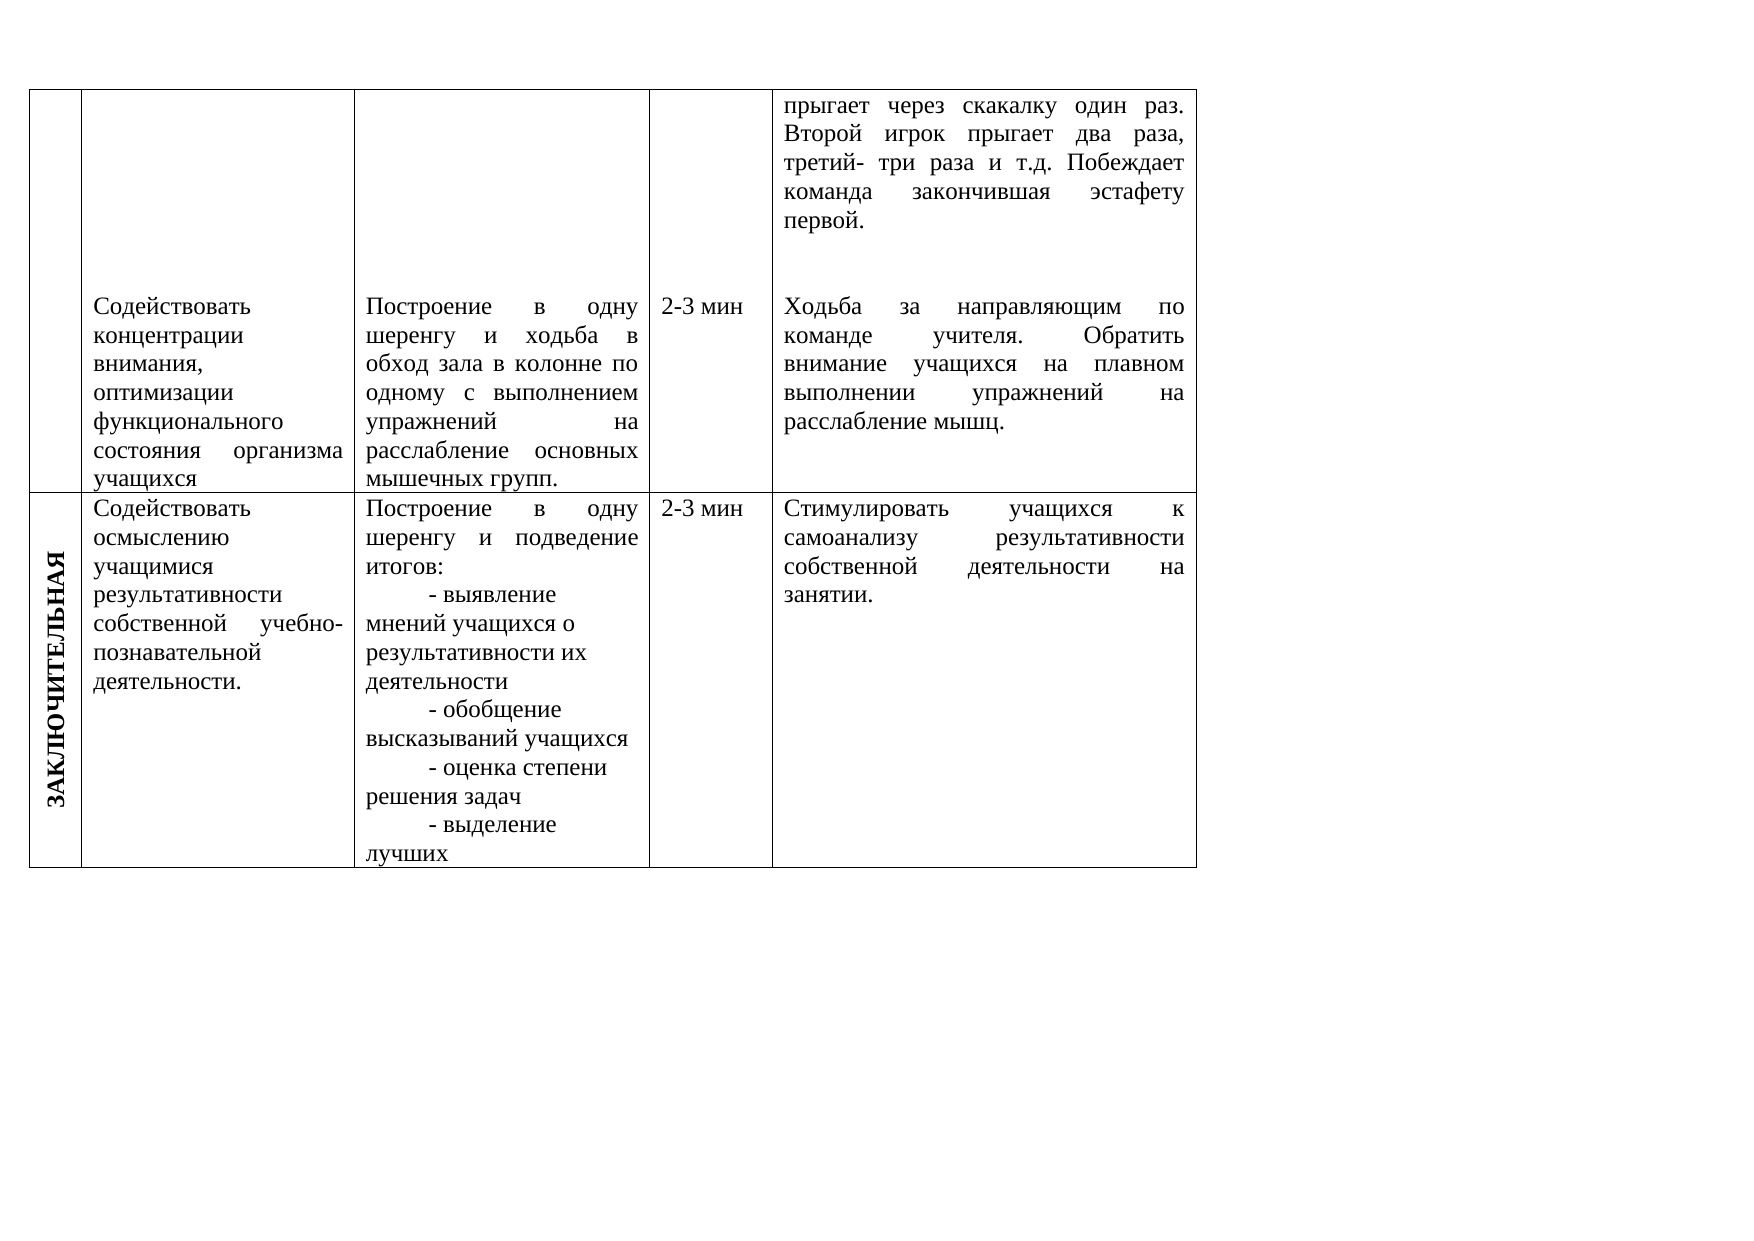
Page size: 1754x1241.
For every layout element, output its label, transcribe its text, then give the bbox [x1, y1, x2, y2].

table_cell Стимулировать учащихся к самоанализу результативности собственной деятельности на занятии. [773, 493, 1196, 867]
table_cell Содействовать осмыслению учащимися результативности собственной учебно- познавательной деятельности. [82, 493, 354, 867]
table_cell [650, 90, 772, 492]
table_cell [773, 90, 1196, 492]
table_cell 2-3 мин [650, 493, 772, 867]
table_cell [82, 90, 354, 492]
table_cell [30, 90, 81, 492]
table_cell Построение в одну шеренгу и подведение итогов: - выявление мнений учащихся о результативности их деятельности - обобщение высказываний учащихся - оценка степени решения задач - выделение лучших [355, 493, 649, 867]
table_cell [355, 90, 649, 492]
table_cell ЗАКЛЮЧИТЕЛЬНАЯ ЧАСТЬ [30, 493, 81, 867]
